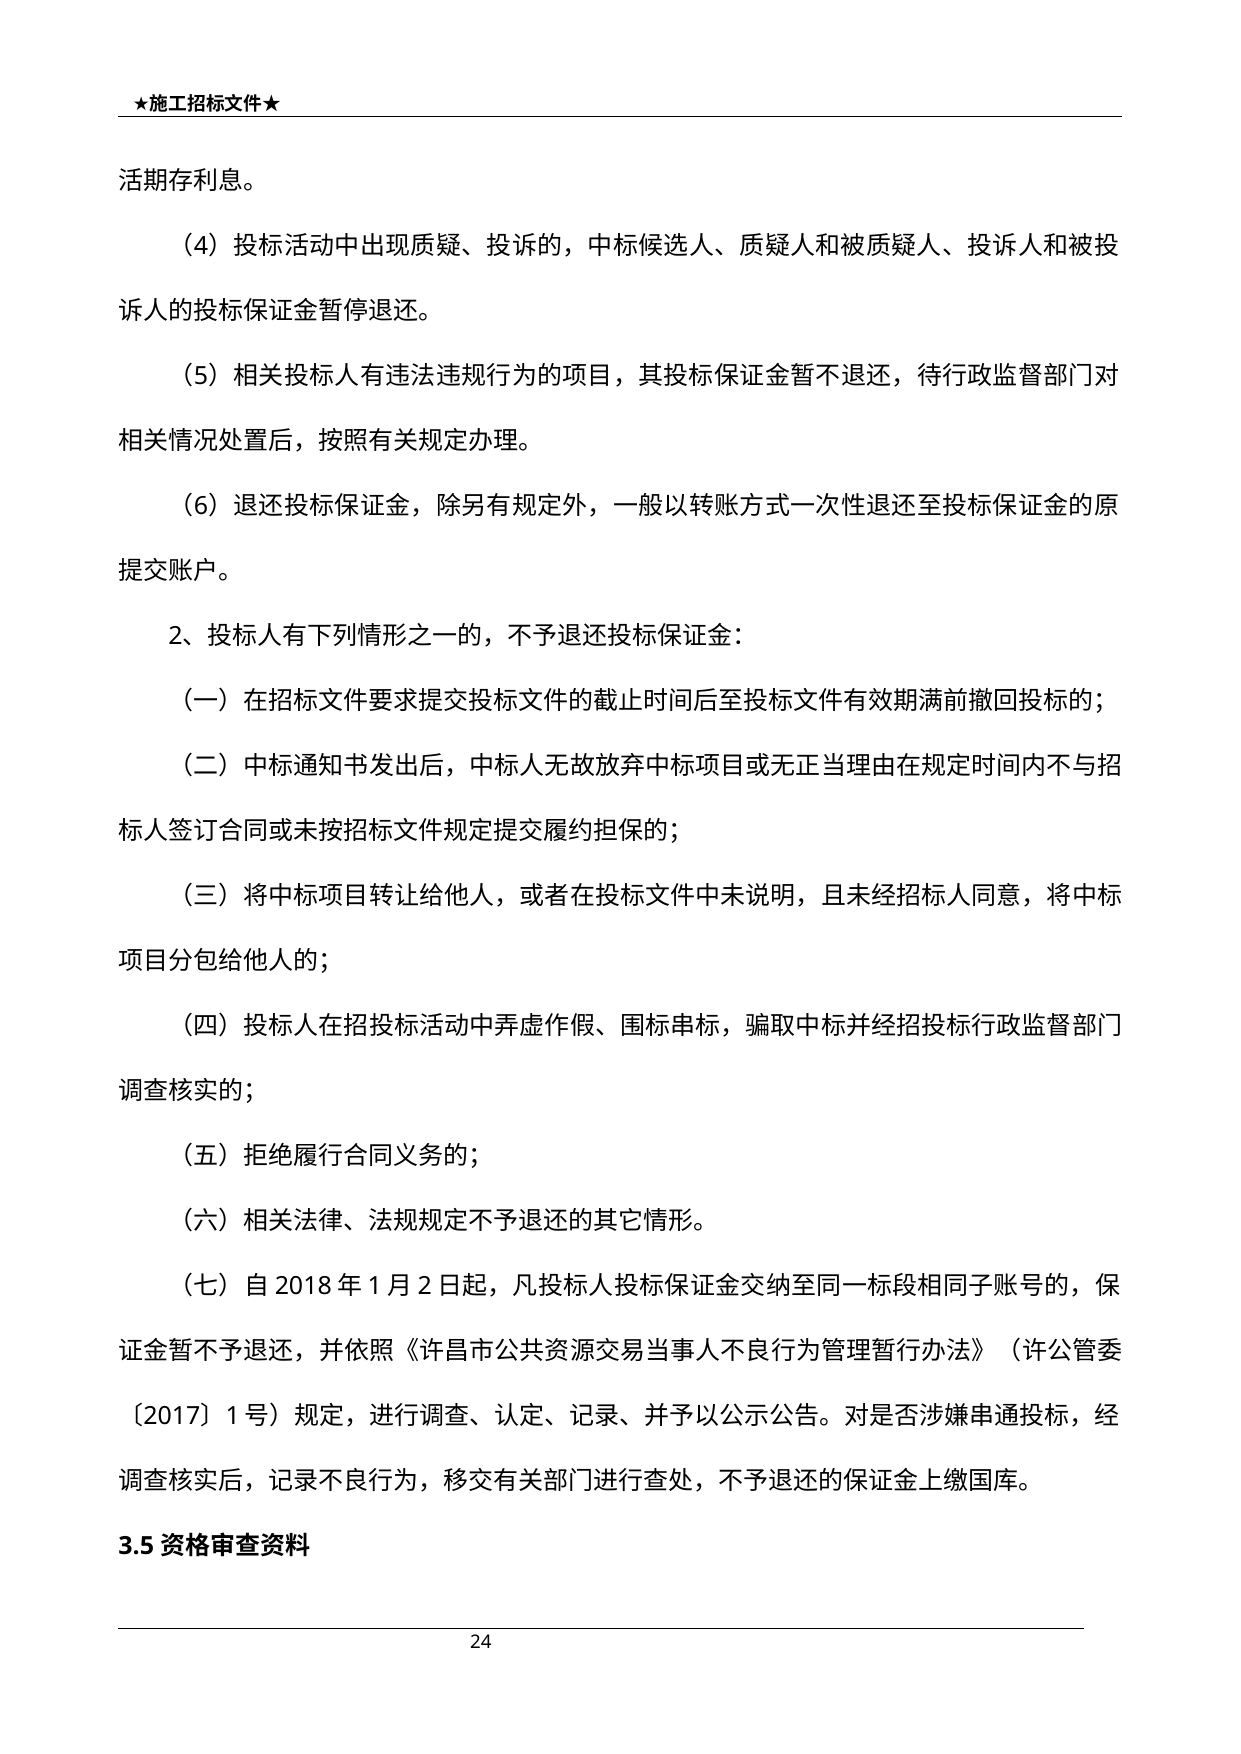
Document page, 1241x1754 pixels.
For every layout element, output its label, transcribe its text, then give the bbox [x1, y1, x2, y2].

text （5）相关投标人有违法违规行为的项目，其投标保证金暂不退还，待行政监督部门对相关情况处置后，按照有关规定办理。 [118, 341, 1122, 471]
text （五）拒绝履行合同义务的； [118, 1121, 1122, 1186]
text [118, 146, 1122, 211]
text 3.5 资格审查资料 [118, 1511, 1122, 1576]
text （4）投标活动中出现质疑、投诉的，中标候选人、质疑人和被质疑人、投诉人和被投诉人的投标保证金暂停退还。 [118, 211, 1122, 341]
text （一）在招标文件要求提交投标文件的截止时间后至投标文件有效期满前撤回投标的； [118, 666, 1122, 731]
text （二）中标通知书发出后，中标人无故放弃中标项目或无正当理由在规定时间内不与招标人签订合同或未按招标文件规定提交履约担保的； [118, 731, 1122, 861]
text （6）退还投标保证金，除另有规定外，一般以转账方式一次性退还至投标保证金的原提交账户。 [118, 471, 1122, 601]
text （六）相关法律、法规规定不予退还的其它情形。 [118, 1186, 1122, 1251]
text 2、投标人有下列情形之一的，不予退还投标保证金： [118, 601, 1122, 666]
text （七）自2018年1月2日起，凡投标人投标保证金交纳至同一标段相同子账号的，保证金暂不予退还，并依照《许昌市公共资源交易当事人不良行为管理暂行办法》（许公管委〔2017〕1号）规定，进行调查、认定、记录、并予以公示公告。对是否涉嫌串通投标，经调查核实后，记录不良行为，移交有关部门进行查处，不予退还的保证金上缴国库。 [118, 1251, 1122, 1511]
text （三）将中标项目转让给他人，或者在投标文件中未说明，且未经招标人同意，将中标项目分包给他人的； [118, 861, 1122, 991]
text （四）投标人在招投标活动中弄虚作假、围标串标，骗取中标并经招投标行政监督部门调查核实的； [118, 991, 1122, 1121]
